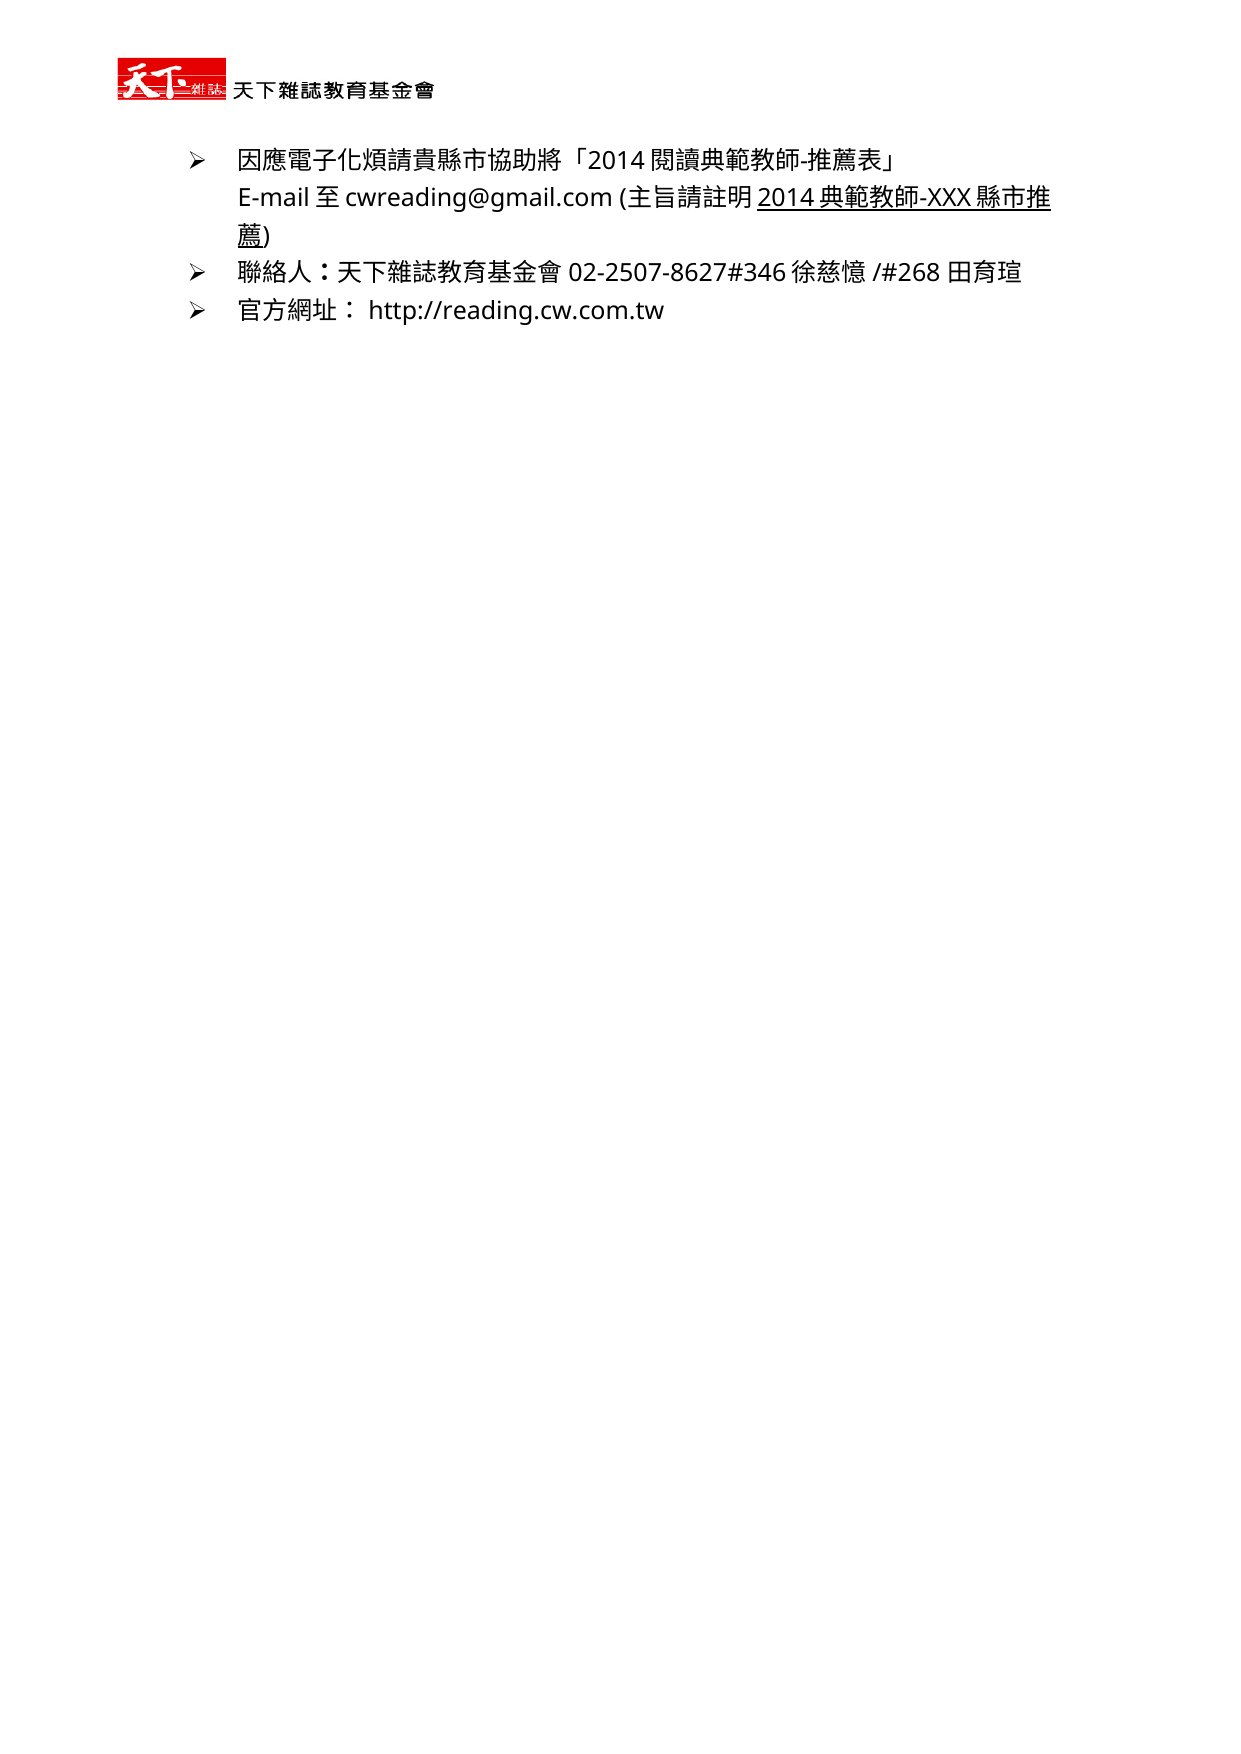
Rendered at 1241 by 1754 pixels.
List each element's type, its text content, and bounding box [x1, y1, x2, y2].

list 因應電子化煩請貴縣市協助將「2014閱讀典範教師-推薦表」 E-mail至cwreading@gmail.com (主旨請註明2014典範教師-XXX縣市推薦) [187, 140, 1053, 252]
list 聯絡人：天下雜誌教育基金會 02-2507-8627#346徐慈憶 /#268 田育瑄 [187, 252, 1053, 290]
list 官方網址： http://reading.cw.com.tw [187, 290, 1053, 327]
picture [115, 55, 435, 101]
